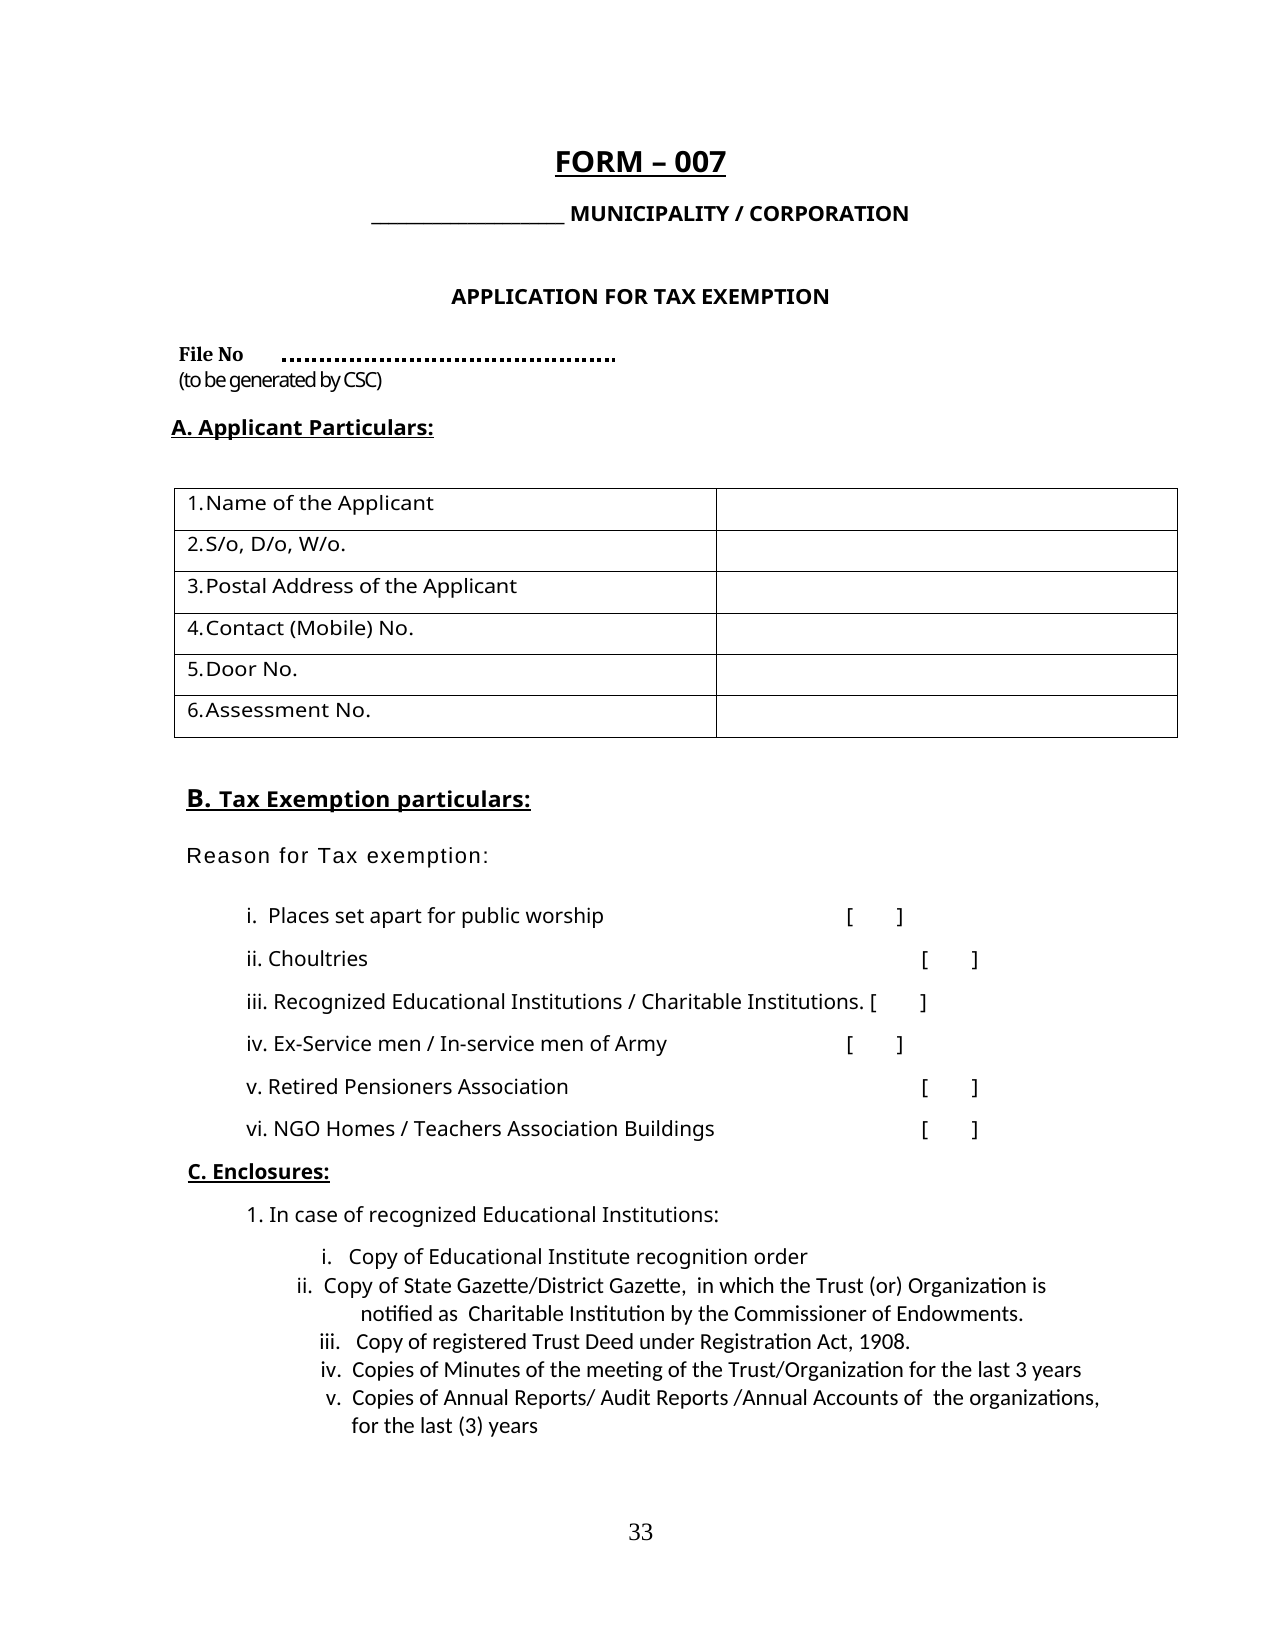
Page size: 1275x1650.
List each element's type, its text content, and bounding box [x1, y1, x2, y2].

text (to be generated by CSC) [179, 366, 1110, 394]
table_cell [717, 655, 1177, 695]
text ii. Copy of State Gazette/District Gazette, in which the Trust (or) Organization is [237, 1271, 1110, 1299]
text Reason for Tax exemption: [186, 847, 1110, 867]
text for the last (3) years [171, 1411, 1110, 1439]
text APPLICATION FOR TAX EXEMPTION [171, 282, 1110, 311]
table_cell Contact (Mobile) No. [175, 614, 716, 654]
text A. Applicant Particulars: [171, 413, 1110, 441]
table_cell [717, 696, 1177, 737]
text ______________________ MUNICIPALITY / CORPORATION [171, 202, 1110, 226]
text v. Copies of Annual Reports/ Audit Reports /Annual Accounts of the organizations, [171, 1383, 1110, 1411]
text i. Places set apart for public worship [ ] [171, 902, 1110, 930]
table_cell [717, 572, 1177, 613]
table_cell S/o, D/o, W/o. [175, 531, 716, 571]
text iii. Recognized Educational Institutions / Charitable Institutions. [ ] [171, 987, 1110, 1015]
text notified as Charitable Institution by the Commissioner of Endowments. [237, 1299, 1110, 1327]
table_cell Assessment No. [175, 696, 716, 737]
table_cell Postal Address of the Applicant [175, 572, 716, 613]
text ii. Choultries [ ] [171, 944, 1110, 973]
text iv. Ex-Service men / In-service men of Army [ ] [171, 1029, 1110, 1058]
table_header [717, 489, 1177, 529]
text iii. Copy of registered Trust Deed under Registration Act, 1908. [237, 1327, 1110, 1355]
text B. Tax Exemption particulars: [186, 786, 1110, 813]
text File No [179, 347, 1110, 366]
text FORM – 007 [171, 147, 1110, 179]
table_cell [717, 531, 1177, 571]
text C. Enclosures: [171, 1157, 1110, 1186]
table_cell [717, 614, 1177, 654]
table_cell Door No. [175, 655, 716, 695]
text v. Retired Pensioners Association [ ] [171, 1072, 1110, 1100]
text iv. Copies of Minutes of the meeting of the Trust/Organization for the last 3 years [171, 1355, 1110, 1383]
text i. Copy of Educational Institute recognition order [246, 1242, 1110, 1271]
text 1. In case of recognized Educational Institutions: [171, 1200, 1110, 1228]
table_header Name of the Applicant [175, 489, 716, 529]
text vi. NGO Homes / Teachers Association Buildings [ ] [171, 1114, 1110, 1143]
